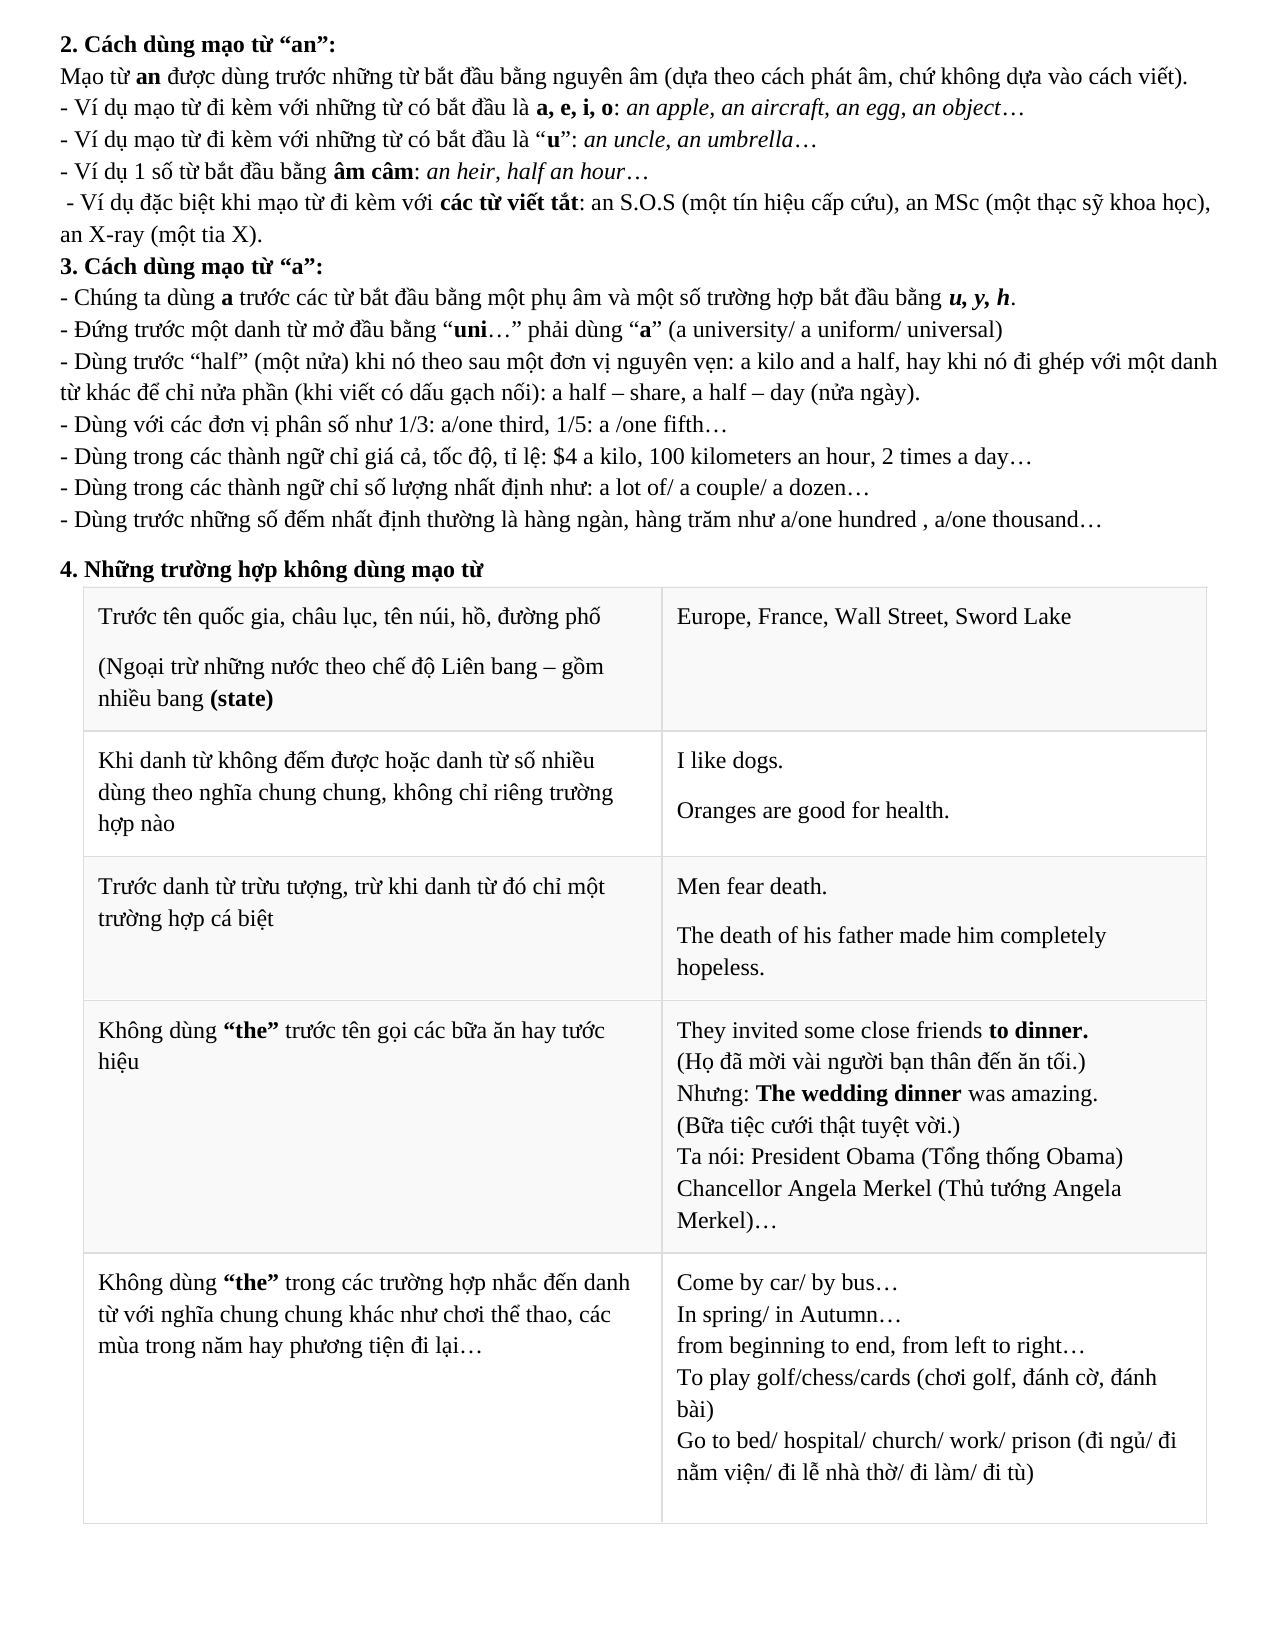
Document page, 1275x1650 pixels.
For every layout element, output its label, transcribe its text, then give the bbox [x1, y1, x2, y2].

table_cell Come by car/ by bus… In spring/ in Autumn… from beginning to end, from left to right… To play golf/chess/cards (chơi golf, đánh cờ, đánh bài) Go to bed/ hospital/ church/ work/ prison (đi ngủ/ đi nằm viện/ đi lễ nhà thờ/ đi làm/ đi tù) [663, 1254, 1206, 1522]
table_cell They invited some close friends to dinner. (Họ đã mời vài người bạn thân đến ăn tối.) Nhưng: The wedding dinner was amazing. (Bữa tiệc cưới thật tuyệt vời.) Ta nói: President Obama (Tổng thống Obama) Chancellor Angela Merkel (Thủ tướng Angela Merkel)… [663, 1001, 1206, 1252]
table_cell Khi danh từ không đếm được hoặc danh từ số nhiều dùng theo nghĩa chung chung, không chỉ riêng trường hợp nào [84, 732, 661, 856]
table_cell Không dùng “the” trong các trường hợp nhắc đến danh từ với nghĩa chung chung khác như chơi thể thao, các mùa trong năm hay phương tiện đi lại… [84, 1254, 661, 1522]
table_header Europe, France, Wall Street, Sword Lake [663, 588, 1206, 730]
text - Ví dụ mạo từ đi kèm với những từ có bắt đầu là a, e, i, o: an apple, an aircraft, an egg, an object… - Ví dụ mạo từ đi kèm với những từ có bắt đầu là “u”: an uncle, an umbrella… - Ví dụ 1 số từ bắt đầu bằng âm câm: an heir, half an hour… - Ví dụ đặc biệt khi mạo từ đi kèm với các từ viết tắt: an S.O.S (một tín hiệu cấp cứu), an MSc (một thạc sỹ khoa học), an X-ray (một tia X). 3. Cách dùng mạo từ “a”: - Chúng ta dùng a trước các từ bắt đầu bằng một phụ âm và một số trường hợp bắt đầu bằng u, y, h. - Đứng trước một danh từ mở đầu bằng “uni…” phải dùng “a” (a university/ a uniform/ universal) - Dùng trước “half” (một nửa) khi nó theo sau một đơn vị nguyên vẹn: a kilo and a half, hay khi nó đi ghép với một danh từ khác để chỉ nửa phần (khi viết có dấu gạch nối): a half – share, a half – day (nửa ngày). - Dùng với các đơn vị phân số như 1/3: a/one third, 1/5: a /one fifth… - Dùng trong các thành ngữ chỉ giá cả, tốc độ, tỉ lệ: $4 a kilo, 100 kilometers an hour, 2 times a day… - Dùng trong các thành ngữ chỉ số lượng nhất định như: a lot of/ a couple/ a dozen… - Dùng trước những số đếm nhất định thường là hàng ngàn, hàng trăm như a/one hundred , a/one thousand… [60, 93, 1230, 533]
table_cell I like dogs. Oranges are good for health. [663, 732, 1206, 856]
text 4. Những trường hợp không dùng mạo từ [60, 555, 1230, 582]
text 2. Cách dùng mạo từ “an”: [60, 30, 1230, 58]
text Mạo từ an được dùng trước những từ bắt đầu bằng nguyên âm (dựa theo cách phát âm, chứ không dựa vào cách viết). [60, 62, 1230, 89]
table_cell Không dùng “the” trước tên gọi các bữa ăn hay tước hiệu [84, 1001, 661, 1252]
table_cell Trước danh từ trừu tượng, trừ khi danh từ đó chỉ một trường hợp cá biệt [84, 857, 661, 999]
table_cell Men fear death. The death of his father made him completely hopeless. [663, 857, 1206, 999]
table_header Trước tên quốc gia, châu lục, tên núi, hồ, đường phố (Ngoại trừ những nước theo chế độ Liên bang – gồm nhiều bang (state) [84, 588, 661, 730]
